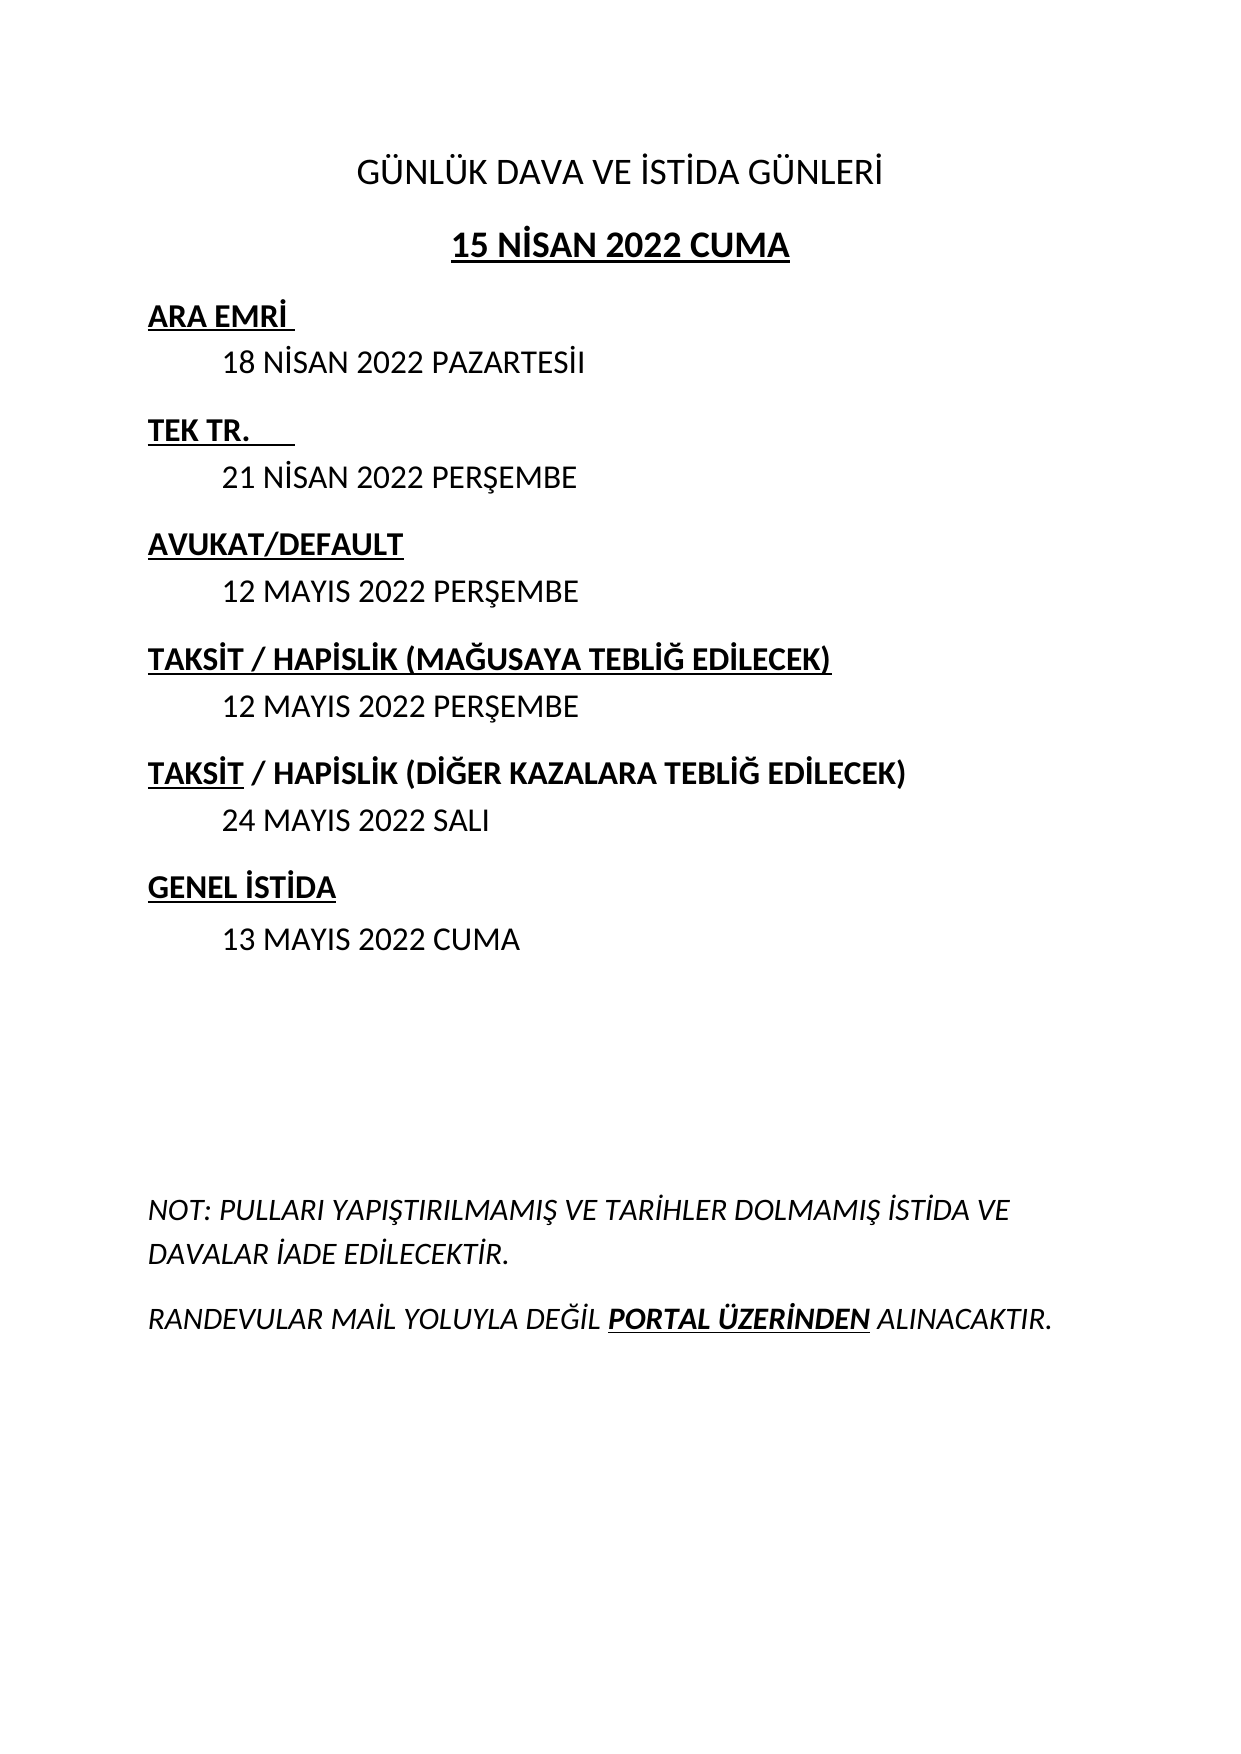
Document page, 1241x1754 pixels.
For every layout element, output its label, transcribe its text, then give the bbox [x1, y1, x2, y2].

text TEK TR. 21 NİSAN 2022 PERŞEMBE [148, 409, 1093, 497]
text TAKSİT / HAPİSLİK (MAĞUSAYA TEBLİĞ EDİLECEK) 12 MAYIS 2022 PERŞEMBE [148, 638, 1093, 725]
text GÜNLÜK DAVA VE İSTİDA GÜNLERİ [148, 148, 1093, 193]
text AVUKAT/DEFAULT 12 MAYIS 2022 PERŞEMBE [148, 523, 1093, 611]
text ARA EMRİ 18 NİSAN 2022 PAZARTESİI [148, 295, 1093, 382]
text GENEL İSTİDA 13 MAYIS 2022 CUMA [148, 867, 1093, 960]
text 15 NİSAN 2022 CUMA [148, 221, 1093, 267]
text TAKSİT / HAPİSLİK (DİĞER KAZALARA TEBLİĞ EDİLECEK) 24 MAYIS 2022 SALI [148, 752, 1093, 840]
text NOT: PULLARI YAPIŞTIRILMAMIŞ VE TARİHLER DOLMAMIŞ İSTİDA VE DAVALAR İADE EDİLECEKTİR. [148, 1191, 1093, 1272]
text RANDEVULAR MAİL YOLUYLA DEĞİL PORTAL ÜZERİNDEN ALINACAKTIR. [148, 1299, 1093, 1337]
